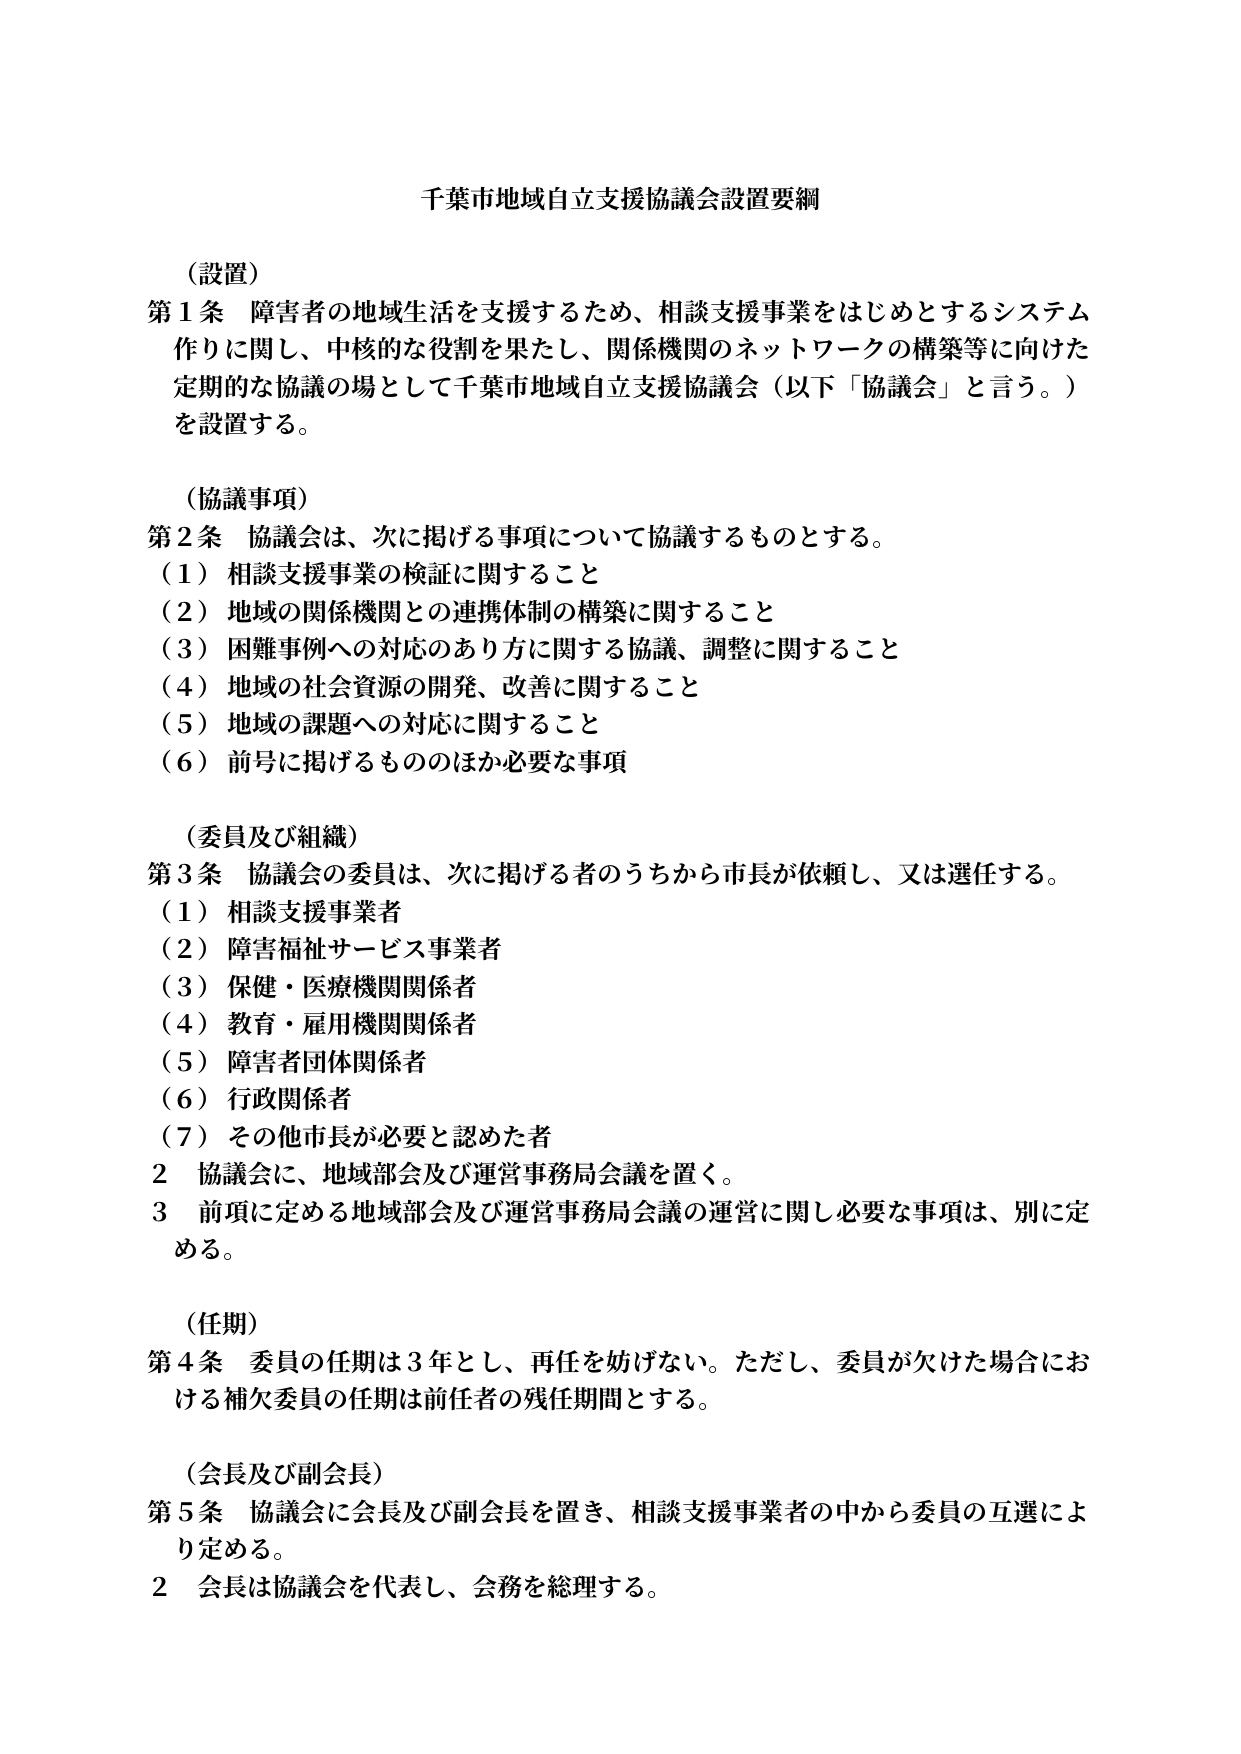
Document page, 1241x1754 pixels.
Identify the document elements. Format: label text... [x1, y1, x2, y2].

text （設置） [148, 254, 1092, 292]
text 第４条 委員の任期は３年とし、再任を妨げない。ただし、委員が欠けた場合における補欠委員の任期は前任者の残任期間とする。 [148, 1342, 1092, 1417]
text 第５条 協議会に会長及び副会長を置き、相談支援事業者の中から委員の互選により定める。 [148, 1492, 1092, 1567]
text ２ 協議会に、地域部会及び運営事務局会議を置く。 [148, 1154, 1092, 1192]
list 前号に掲げるもののほか必要な事項 [148, 742, 1092, 779]
text 千葉市地域自立支援協議会設置要綱 [148, 179, 1092, 217]
text ２ 会長は協議会を代表し、会務を総理する。 [148, 1567, 1092, 1604]
list その他市長が必要と認めた者 [148, 1117, 1092, 1154]
list 困難事例への対応のあり方に関する協議、調整に関すること [148, 629, 1092, 667]
list 地域の関係機関との連携体制の構築に関すること [148, 592, 1092, 629]
list 相談支援事業の検証に関すること [148, 554, 1092, 592]
list 保健・医療機関関係者 [148, 967, 1092, 1004]
text （協議事項） [148, 479, 1092, 517]
text （会長及び副会長） [148, 1454, 1092, 1492]
list 障害福祉サービス事業者 [148, 929, 1092, 967]
text ３ 前項に定める地域部会及び運営事務局会議の運営に関し必要な事項は、別に定める。 [148, 1192, 1092, 1267]
list 行政関係者 [148, 1079, 1092, 1117]
list 障害者団体関係者 [148, 1042, 1092, 1079]
text 第２条 協議会は、次に掲げる事項について協議するものとする。 [148, 517, 1092, 554]
list 地域の社会資源の開発、改善に関すること [148, 667, 1092, 704]
text （任期） [148, 1304, 1092, 1342]
list 教育・雇用機関関係者 [148, 1004, 1092, 1042]
list 地域の課題への対応に関すること [148, 704, 1092, 742]
text 第１条 障害者の地域生活を支援するため、相談支援事業をはじめとするシステム作りに関し、中核的な役割を果たし、関係機関のネットワークの構築等に向けた定期的な協議の場として地域自立支援協議会（以下「協議会」と言う。）を設置する。 [148, 292, 1092, 442]
text 第３条 協議会の委員は、次に掲げる者のうちから市長が依頼し、又は選任する。 [148, 854, 1092, 892]
list 相談支援事業者 [148, 892, 1092, 929]
text （委員及び組織） [148, 817, 1092, 854]
